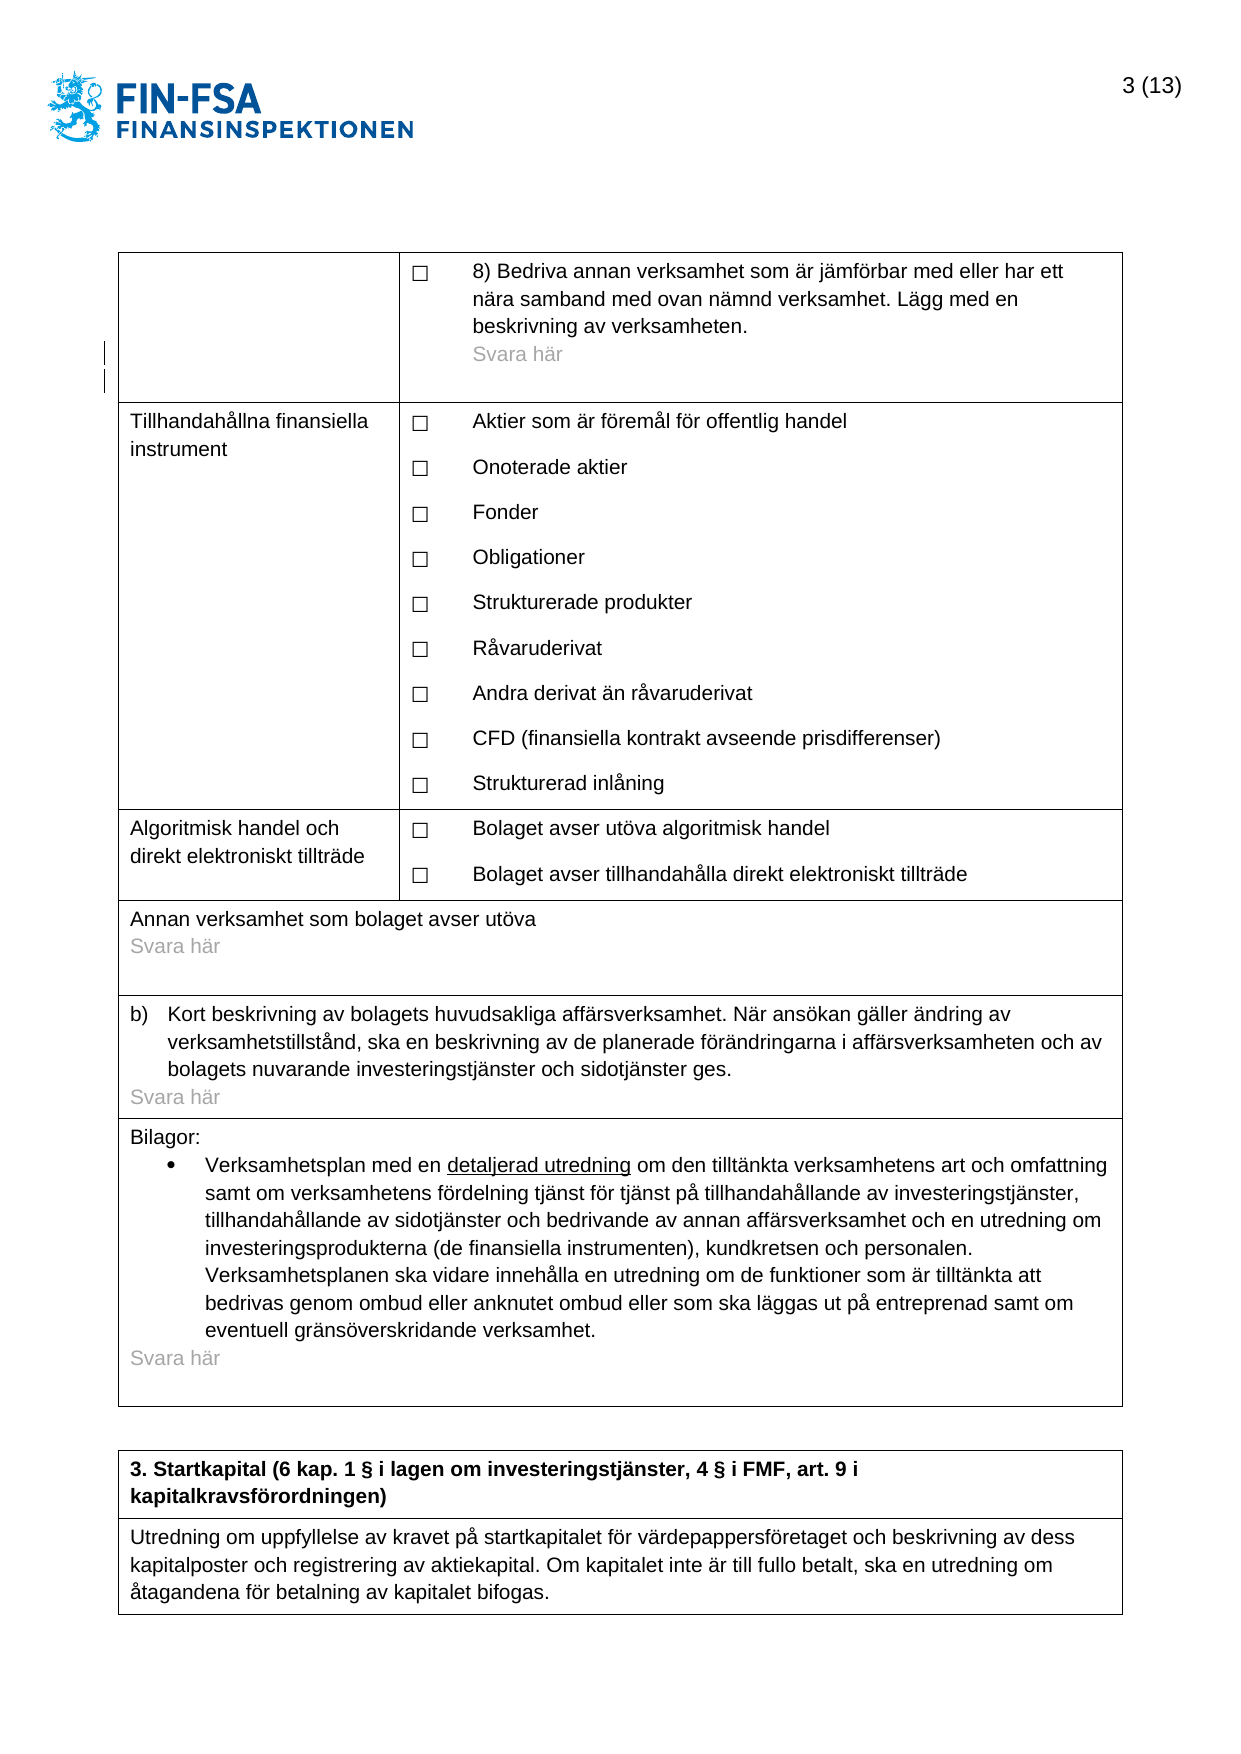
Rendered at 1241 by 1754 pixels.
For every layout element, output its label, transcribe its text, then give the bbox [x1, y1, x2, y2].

table_cell Strukturerade produkter [461, 583, 1122, 628]
table_cell Andra derivat än råvaruderivat [461, 674, 1122, 719]
table_cell CFD (finansiella kontrakt avseende prisdifferenser) [461, 719, 1122, 764]
table_cell Bolaget avser utöva algoritmisk handel [461, 810, 1122, 854]
table_cell Utredning om uppfyllelse av kravet på startkapitalet för värdepappersföretaget och beskrivning av dess kapitalposter och registrering av aktiekapital. Om kapitalet inte är till fullo betalt, ska en utredning om åtagandena för betalning av kapitalet bifogas. [119, 1519, 1122, 1614]
table_cell Fonder [461, 493, 1122, 538]
table_cell Bilagor: Verksamhetsplan med en detaljerad utredning om den tilltänkta verksamhetens art och omfattning samt om verksamhetens fördelning tjänst för tjänst på tillhandahållande av investeringstjänster, tillhandahållande av sidotjänster och bedrivande av annan affärsverksamhet och en utredning om investeringsprodukterna (de finansiella instrumenten), kundkretsen och personalen. Verksamhetsplanen ska vidare innehålla en utredning om de funktioner som är tilltänkta att bedrivas genom ombud eller anknutet ombud eller som ska läggas ut på entreprenad samt om eventuell gränsöverskridande verksamhet. [119, 1119, 1122, 1406]
table_cell Bolaget avser tillhandahålla direkt elektroniskt tillträde [461, 854, 1122, 899]
table_header 3. Startkapital (6 kap. 1 § i lagen om investeringstjänster, 4 § i FMF, art. 9 i kapitalkravsförordningen) [119, 1451, 1122, 1518]
table_cell Onoterade aktier [461, 448, 1122, 493]
table_cell Obligationer [461, 538, 1122, 583]
table_cell Tillhandahållna finansiella instrument [119, 403, 399, 809]
table_cell Algoritmisk handel och direkt elektroniskt tillträde [119, 810, 399, 899]
table_cell Kort beskrivning av bolagets huvudsakliga affärsverksamhet. När ansökan gäller ändring av verksamhetstillstånd, ska en beskrivning av de planerade förändringarna i affärsverksamheten och av bolagets nuvarande investeringstjänster och sidotjänster ges. [119, 996, 1122, 1118]
table_cell Annan verksamhet som bolaget avser utöva [119, 901, 1122, 995]
table_cell Aktier som är föremål för offentlig handel [461, 403, 1122, 447]
table_cell Strukturerad inlåning [461, 764, 1122, 809]
table_cell Råvaruderivat [461, 628, 1122, 673]
table_cell 8) Bedriva annan verksamhet som är jämförbar med eller har ett nära samband med ovan nämnd verksamhet. Lägg med en beskrivning av verksamheten. [461, 253, 1122, 402]
